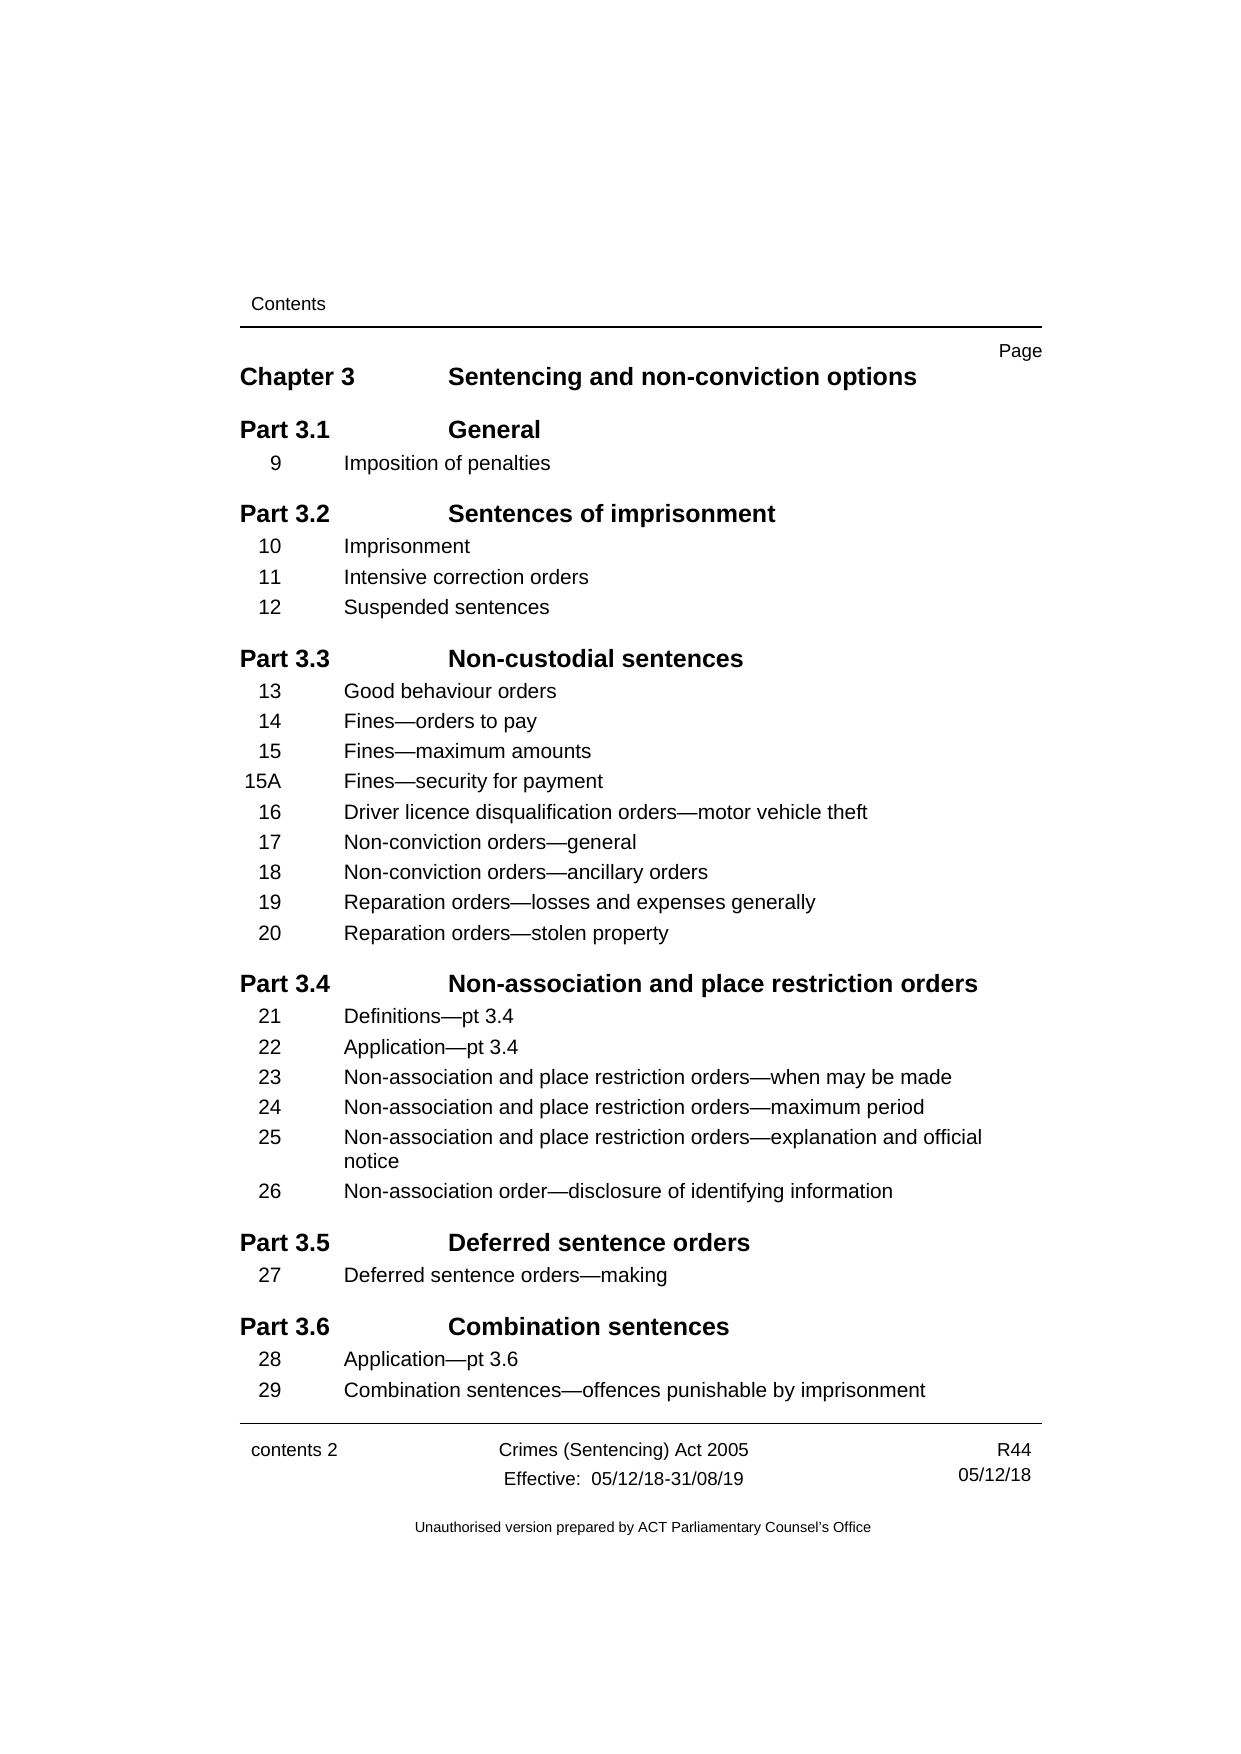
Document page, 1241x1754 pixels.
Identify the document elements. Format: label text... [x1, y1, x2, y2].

text 19 Reparation orders—losses and expenses generally 19 [239, 890, 996, 914]
text 28 Application—pt 3.6 29 [239, 1347, 996, 1371]
text 27 Deferred sentence orders—making 27 [239, 1263, 996, 1287]
text Part 3.5 Deferred sentence orders 27 [239, 1228, 996, 1257]
text 12 Suspended sentences 10 [239, 595, 996, 619]
text 16 Driver licence disqualification orders—motor vehicle theft 15 [239, 799, 996, 823]
text Part 3.1 General 6 [239, 415, 996, 444]
text 20 Reparation orders—stolen property 19 [239, 920, 996, 944]
text 25 Non-association and place restriction orders—explanation and official notice 24 [239, 1125, 996, 1173]
text 29 Combination sentences—offences punishable by imprisonment 29 [239, 1377, 996, 1401]
text 22 Application—pt 3.4 21 [239, 1034, 996, 1058]
text 14 Fines—orders to pay 13 [239, 709, 996, 733]
text 9 Imposition of penalties 6 [239, 450, 996, 474]
text 17 Non-conviction orders—general 16 [239, 830, 996, 854]
text 11 Intensive correction orders 8 [239, 564, 996, 588]
text 26 Non-association order—disclosure of identifying information 25 [239, 1179, 996, 1203]
text Part 3.6 Combination sentences 29 [239, 1312, 996, 1341]
text 23 Non-association and place restriction orders—when may be made 21 [239, 1065, 996, 1089]
text 15 Fines—maximum amounts 14 [239, 739, 996, 763]
text Chapter 3 Sentencing and non-conviction options 6 [239, 362, 996, 390]
text 15A Fines—security for payment 14 [239, 769, 996, 793]
text 18 Non-conviction orders—ancillary orders 18 [239, 860, 996, 884]
text 21 Definitions—pt 3.4 21 [239, 1004, 996, 1028]
text 24 Non-association and place restriction orders—maximum period 23 [239, 1095, 996, 1119]
text Part 3.3 Non-custodial sentences 11 [239, 644, 996, 672]
text 10 Imprisonment 7 [239, 534, 996, 558]
text Part 3.2 Sentences of imprisonment 7 [239, 499, 996, 528]
text Part 3.4 Non-association and place restriction orders 21 [239, 969, 996, 998]
text 13 Good behaviour orders 11 [239, 679, 996, 703]
